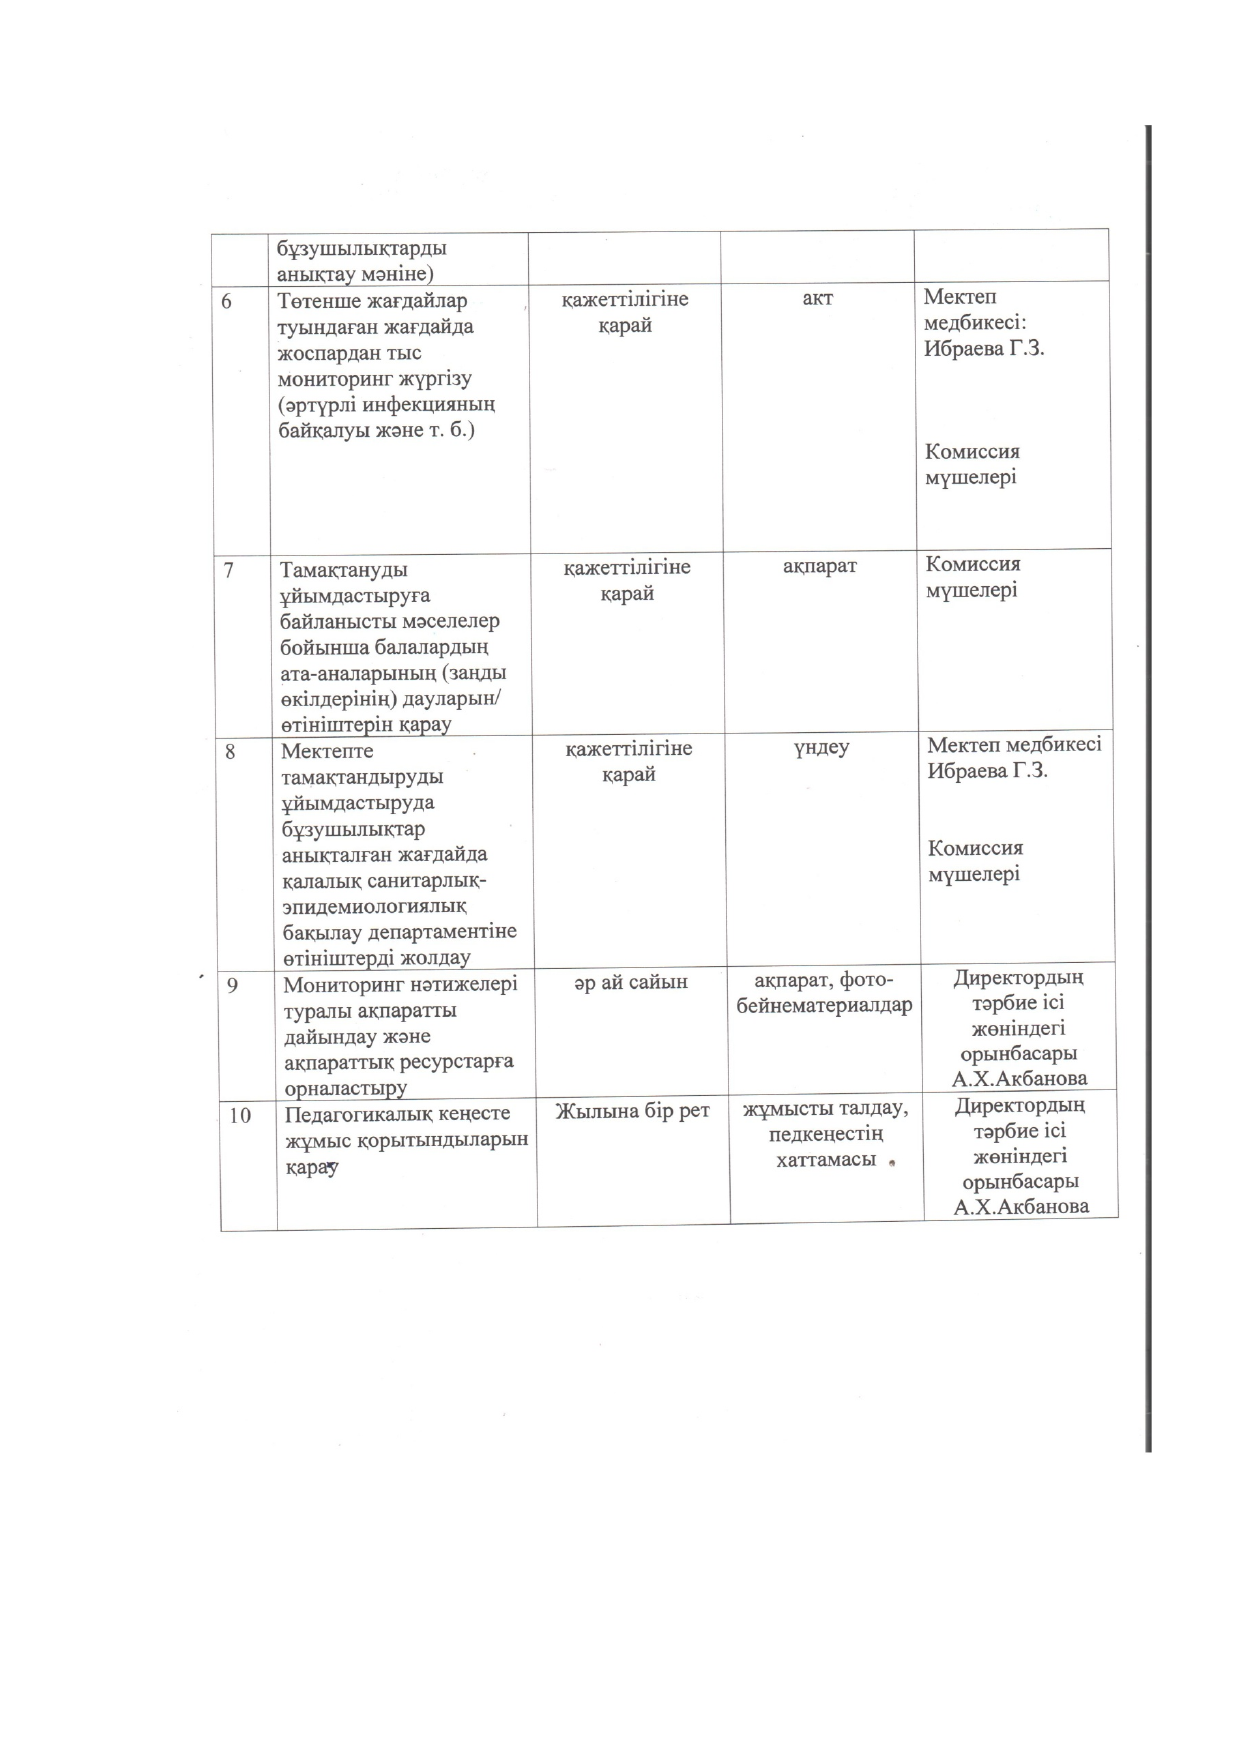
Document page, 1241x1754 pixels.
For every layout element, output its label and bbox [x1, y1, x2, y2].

picture [177, 118, 1152, 1459]
